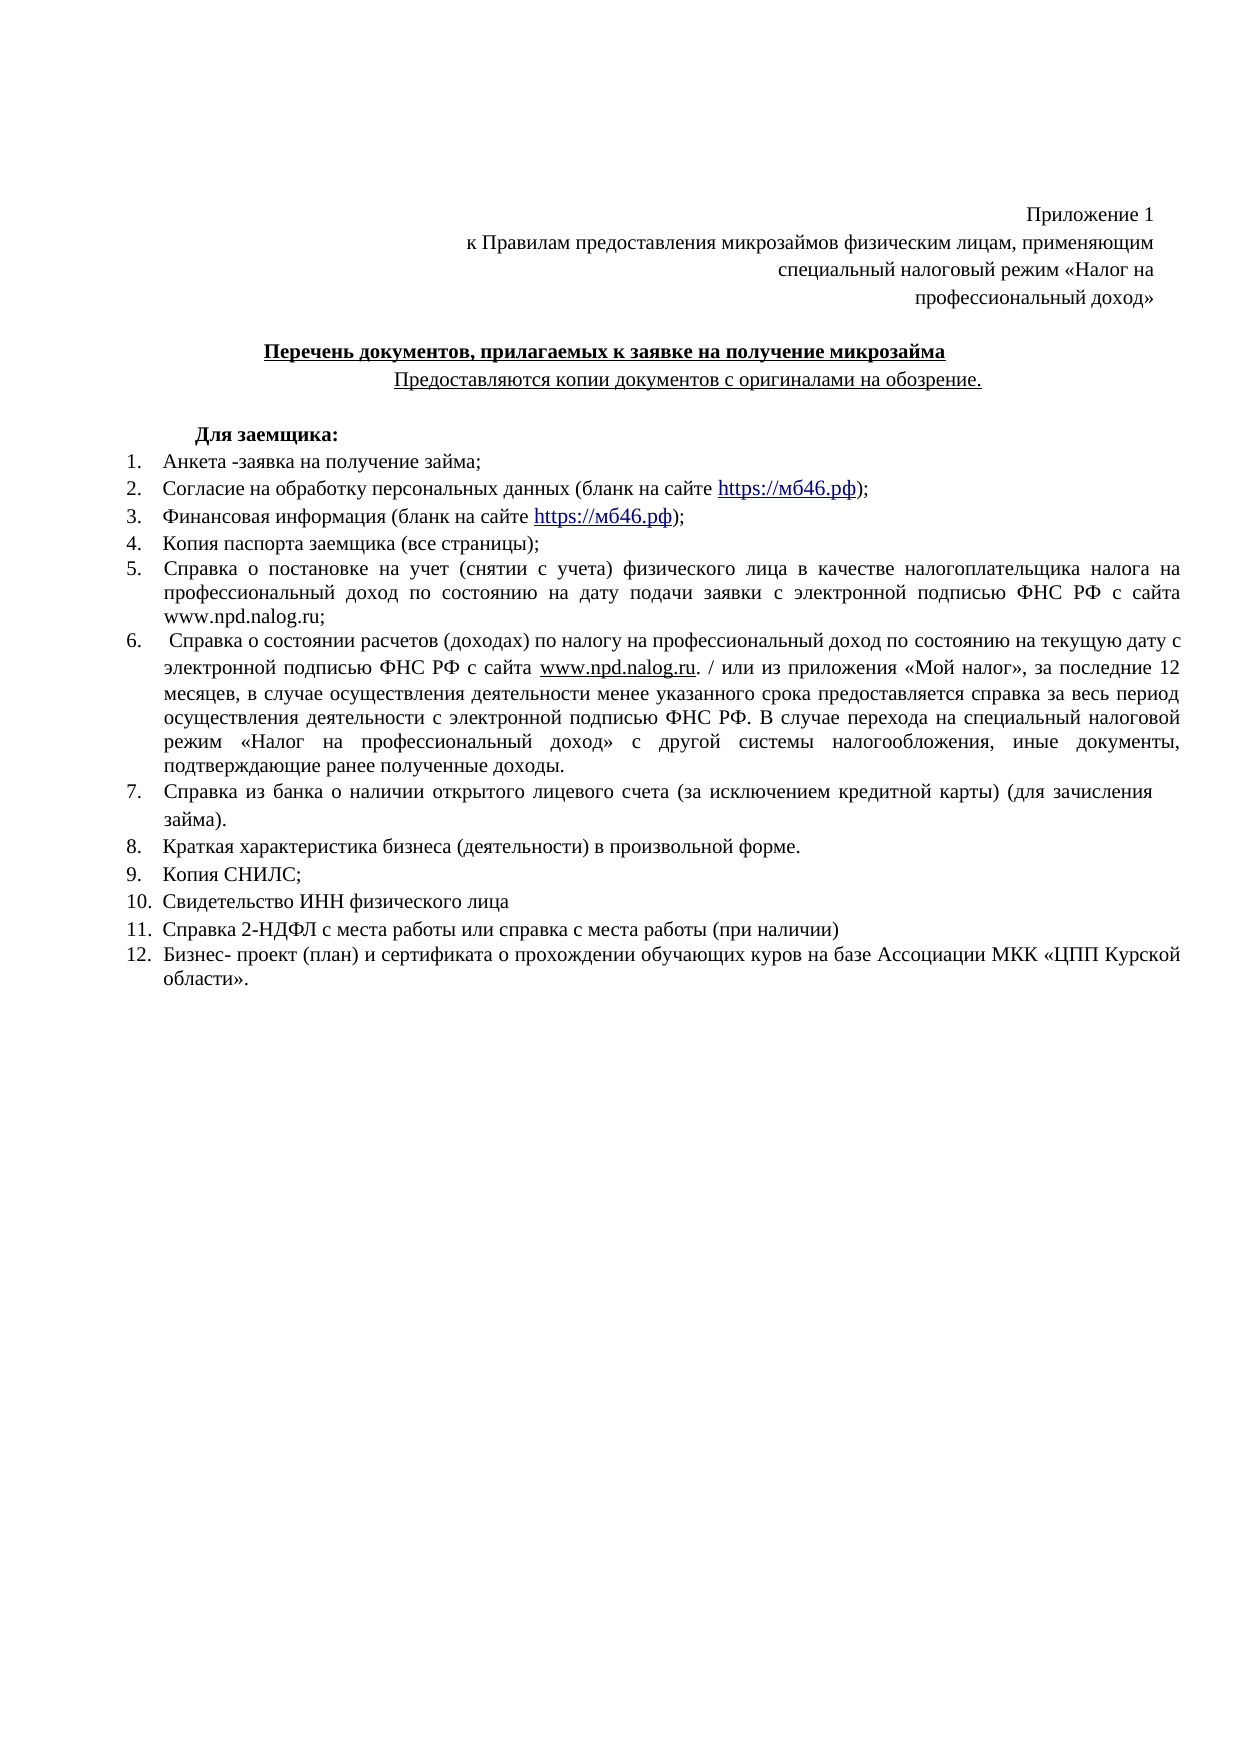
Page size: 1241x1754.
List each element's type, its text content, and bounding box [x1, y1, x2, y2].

text Для заемщика: [172, 419, 1181, 447]
text к Правилам предоставления микрозаймов физическим лицам, применяющим специальный налоговый режим «Налог на [349, 227, 1154, 282]
list Копия СНИЛС; [126, 859, 1181, 887]
text Перечень документов, прилагаемых к заявке на получение микрозайма [264, 337, 1181, 364]
list Копия паспорта заемщика (все страницы); [126, 529, 1181, 556]
list Справка о постановке на учет (снятии с учета) физического лица в качестве налогоплательщика налога на профессиональный доход по состоянию на дату подачи заявки с электронной подписью ФНС РФ с сайта www.npd.nalog.ru; [126, 556, 1181, 628]
list Бизнес- проект (план) и сертификата о прохождении обучающих куров на базе Ассоциации МКК «ЦПП Курской области». [126, 941, 1181, 989]
text Приложение 1 [349, 200, 1154, 227]
list Свидетельство ИНН физического лица [126, 887, 1181, 914]
list Финансовая информация (бланк на сайте https://мб46.рф); [126, 501, 1181, 529]
list Краткая характеристика бизнеса (деятельности) в произвольной форме. [126, 832, 1181, 859]
list Справка о состоянии расчетов (доходах) по налогу на профессиональный доход по состоянию на текущую дату с электронной подписью ФНС РФ с сайта www.npd.nalog.ru. / или из приложения «Мой налог», за последние 12 месяцев, в случае осуществления деятельности менее указанного срока предоставляется справка за весь период осуществления деятельности с электронной подписью ФНС РФ. В случае перехода на специальный налоговой режим «Налог на профессиональный доход» с другой системы налогообложения, иные документы, подтверждающие ранее полученные доходы. [126, 628, 1181, 777]
list Анкета -заявка на получение займа; [126, 447, 1181, 474]
text Предоставляются копии документов с оригиналами на обозрение. [172, 364, 1181, 392]
text профессиональный доход» [89, 282, 1154, 309]
list Согласие на обработку персональных данных (бланк на сайте https://мб46.рф); [126, 474, 1181, 501]
list Справка 2-НДФЛ с места работы или справка с места работы (при наличии) [126, 914, 1181, 941]
list Справка из банка о наличии открытого лицевого счета (за исключением кредитной карты) (для зачисления займа). [126, 777, 1154, 832]
